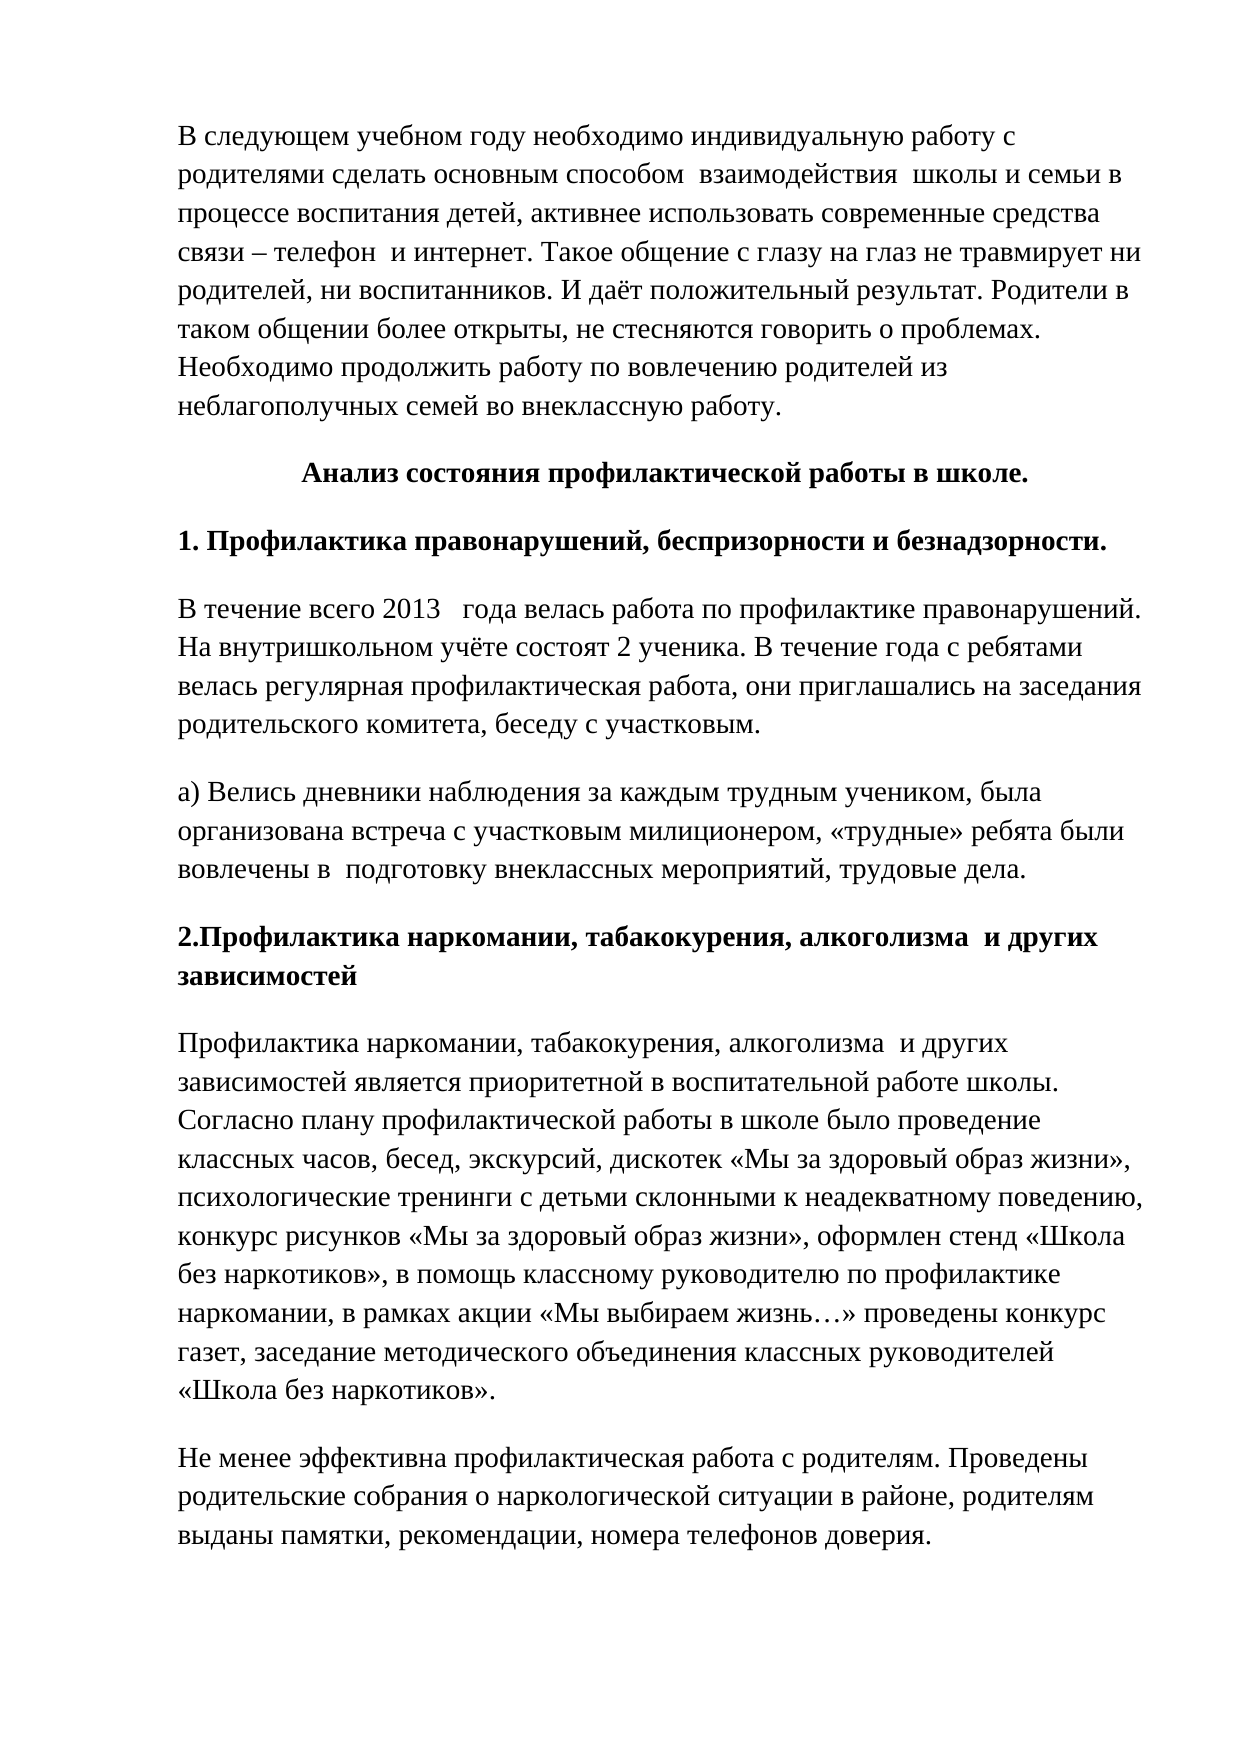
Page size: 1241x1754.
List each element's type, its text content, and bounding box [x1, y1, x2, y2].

text Профилактика наркомании, табакокурения, алкоголизма и других зависимостей является приоритетной в воспитательной работе школы. Согласно плану профилактической работы в школе было проведение классных часов, бесед, экскурсий, дискотек «Мы за здоровый образ жизни», психологические тренинги с детьми склонными к неадекватному поведению, конкурс рисунков «Мы за здоровый образ жизни», оформлен стенд «Школа без наркотиков», в помощь классному руководителю по профилактике наркомании, в рамках акции «Мы выбираем жизнь…» проведены конкурс газет, заседание методического объединения классных руководителей «Школа без наркотиков». [177, 1025, 1152, 1406]
text Анализ состояния профилактической работы в школе. [177, 456, 1152, 489]
text а) Велись дневники наблюдения за каждым трудным учеником, была организована встреча с участковым милиционером, «трудные» ребята были вовлечены в подготовку внеклассных мероприятий, трудовые дела. [177, 774, 1152, 885]
text 1. Профилактика правонарушений, беспризорности и безнадзорности. [177, 523, 1152, 557]
text Не менее эффективна профилактическая работа с родителям. Проведены родительские собрания о наркологической ситуации в районе, родителям выданы памятки, рекомендации, номера телефонов доверия. [177, 1440, 1152, 1551]
text В следующем учебном году необходимо индивидуальную работу с родителями сделать основным способом взаимодействия школы и семьи в процессе воспитания детей, активнее использовать современные средства связи – телефон и интернет. Такое общение с глазу на глаз не травмирует ни родителей, ни воспитанников. И даёт положительный результат. Родители в таком общении более открыты, не стесняются говорить о проблемах. Необходимо продолжить работу по вовлечению родителей из неблагополучных семей во внеклассную работу. [177, 118, 1152, 421]
text 2.Профилактика наркомании, табакокурения, алкоголизма и других зависимостей [177, 919, 1152, 991]
text В течение всего 2013 года велась работа по профилактике правонарушений. На внутришкольном учёте состоят 2 ученика. В течение года с ребятами велась регулярная профилактическая работа, они приглашались на заседания родительского комитета, беседу с участковым. [177, 591, 1152, 740]
